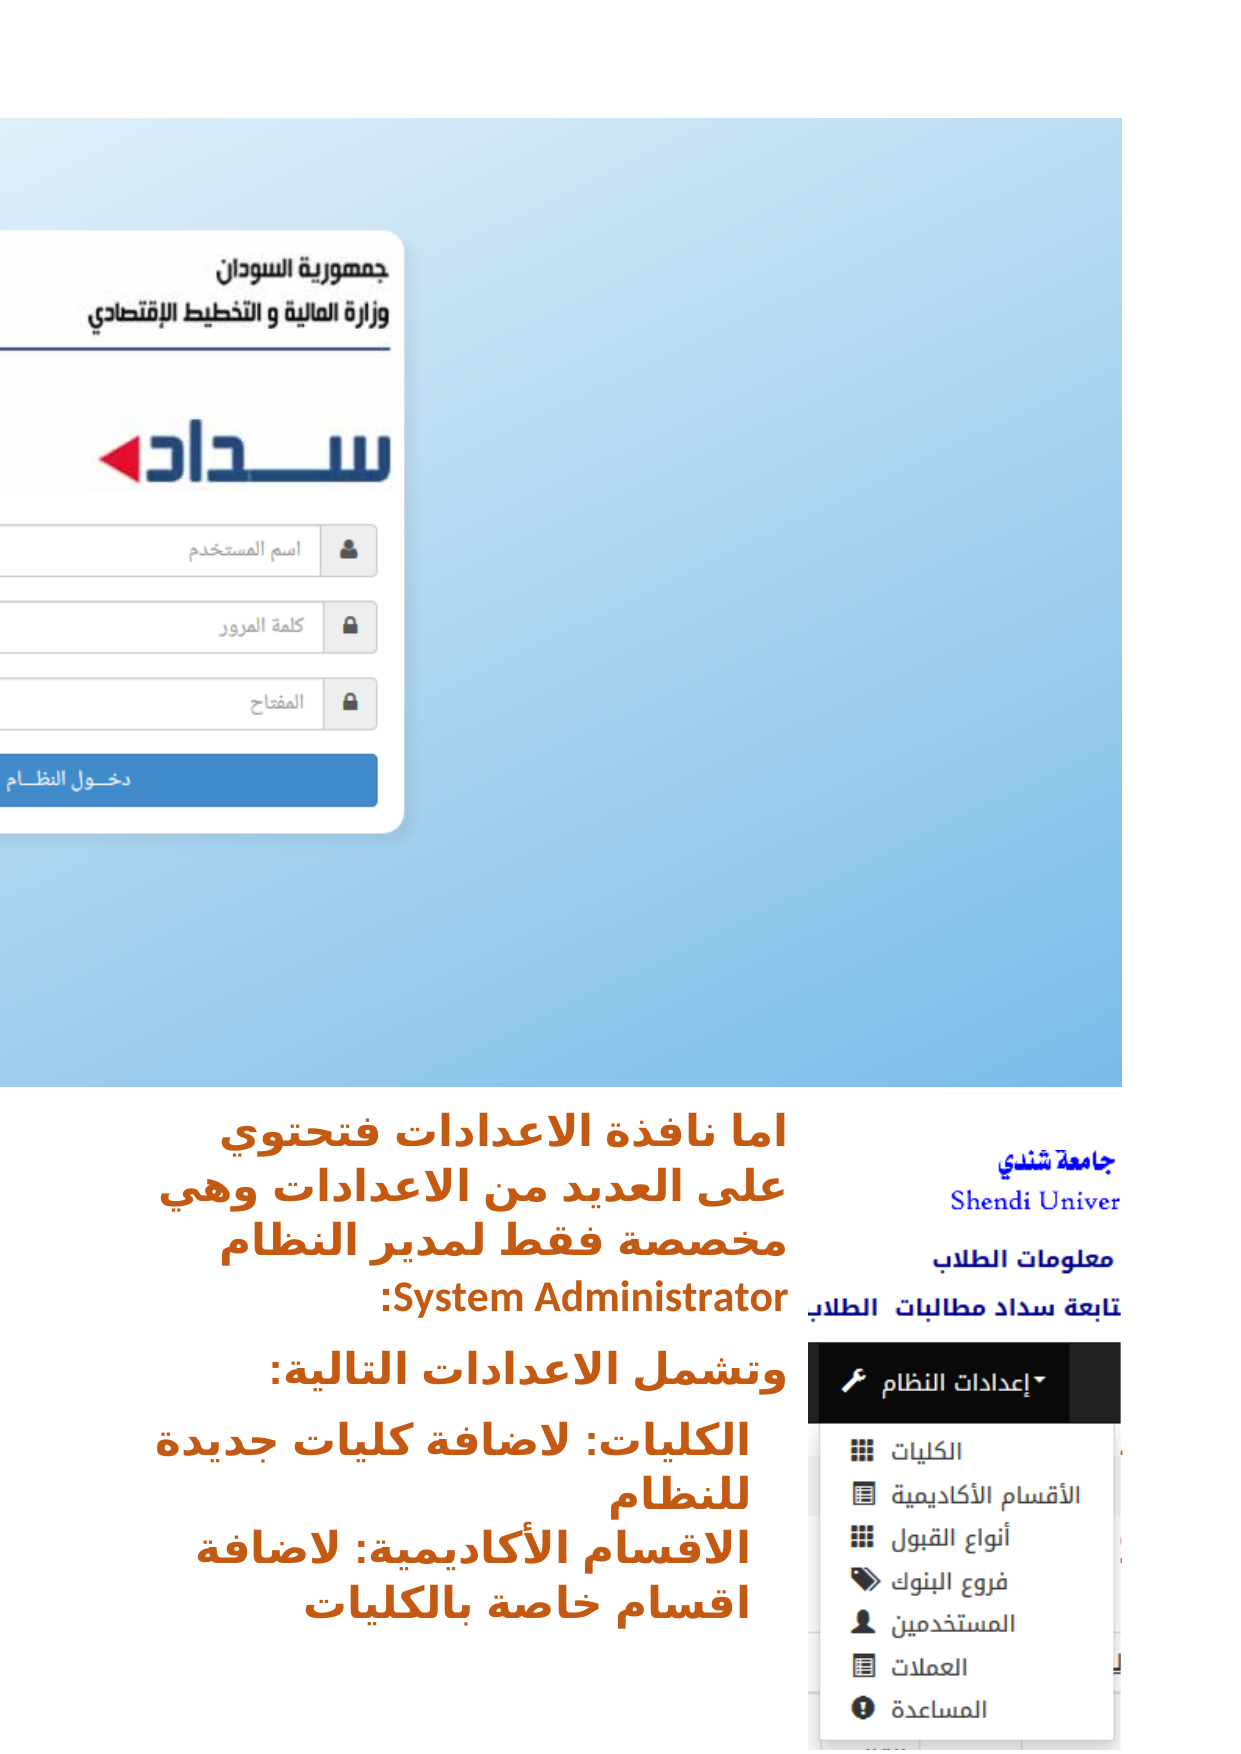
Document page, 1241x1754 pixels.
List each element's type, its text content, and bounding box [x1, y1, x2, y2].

text اما نافذة الاعدادات فتحتوي على العديد من الاعدادات وهي مخصصة فقط لمدير النظام System Administrator: [118, 1106, 1122, 1322]
list الكليات: لاضافة كليات جديدة للنظام [118, 1414, 808, 1519]
picture [808, 1150, 1121, 1750]
picture [0, 118, 1122, 1087]
list الاقسام الأكاديمية: لاضافة اقسام خاصة بالكليات [118, 1523, 808, 1627]
text وتشمل الاعدادات التالية: [118, 1343, 808, 1393]
